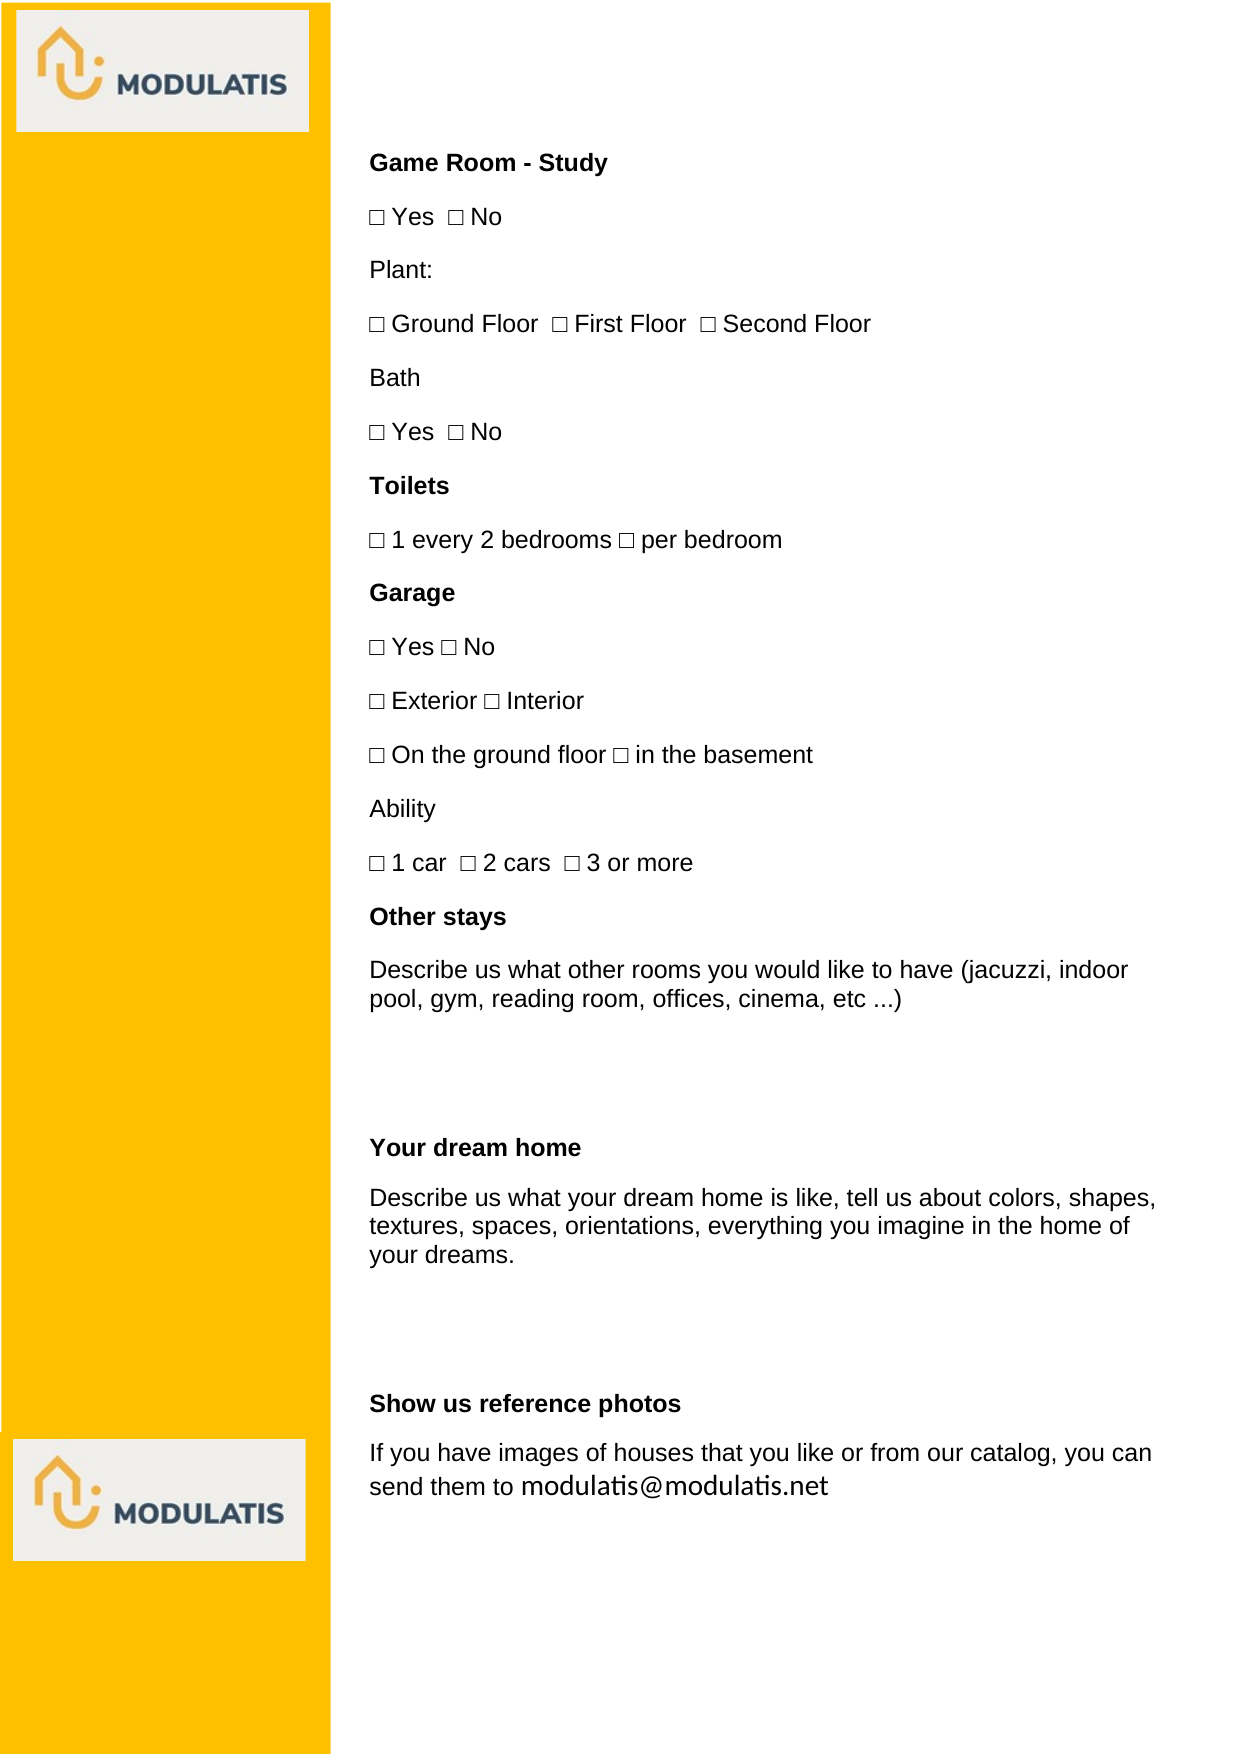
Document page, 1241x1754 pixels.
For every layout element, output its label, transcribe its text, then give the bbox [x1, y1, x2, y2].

text □ On the ground floor □ in the basement [369, 740, 1167, 769]
text Garage [369, 578, 1167, 607]
text Ability [369, 794, 1167, 823]
text Other stays [369, 902, 1167, 930]
text Plant: [369, 255, 1167, 284]
picture [13, 1439, 306, 1561]
text If you have images of houses that you like or from our catalog, you can send them to modulatis@modulatis.net [369, 1438, 1167, 1503]
text □ 1 every 2 bedrooms □ per bedroom [369, 524, 1167, 553]
text Bath [369, 363, 1167, 392]
text □ Yes □ No [369, 201, 1167, 230]
text □ Ground Floor □ First Floor □ Second Floor [369, 309, 1167, 338]
text Game Room - Study [369, 148, 1167, 176]
text □ Yes □ No [369, 632, 1167, 661]
text Show us reference photos [369, 1389, 1167, 1417]
text □ 1 car □ 2 cars □ 3 or more [369, 848, 1167, 876]
picture [16, 10, 309, 132]
text Describe us what your dream home is like, tell us about colors, shapes, textures, spaces, orientations, everything you imagine in the home of your dreams. [369, 1182, 1167, 1269]
text Toilets [369, 471, 1167, 499]
text Your dream home [369, 1133, 1167, 1162]
text Describe us what other rooms you would like to have (jacuzzi, indoor pool, gym, reading room, offices, cinema, etc ...) [369, 955, 1167, 1013]
text □ Yes □ No [369, 417, 1167, 446]
text □ Exterior □ Interior [369, 686, 1167, 715]
